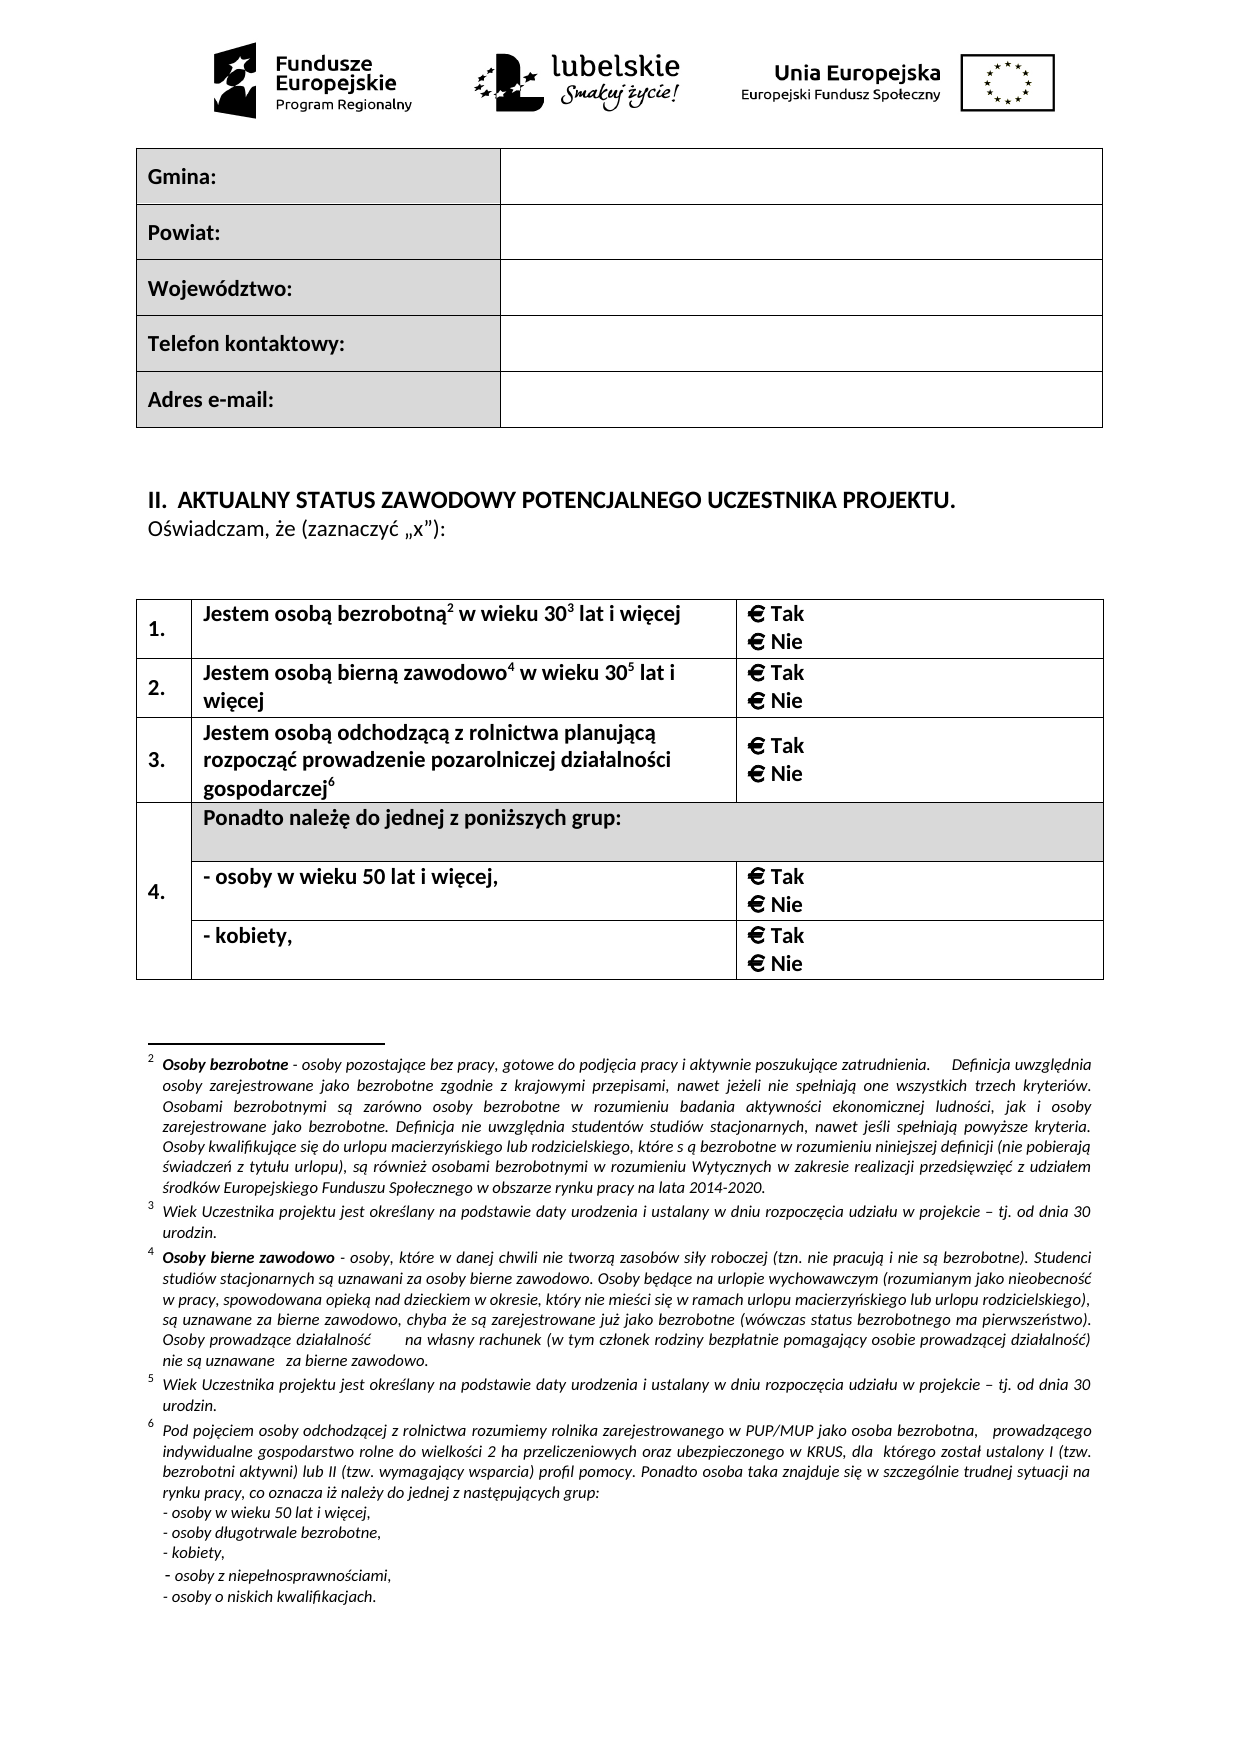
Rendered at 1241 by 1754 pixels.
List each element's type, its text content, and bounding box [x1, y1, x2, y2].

table_cell Tak Nie [737, 921, 1103, 979]
table_cell Jestem osobą bierną zawodowo w wieku 30 lat i więcej [192, 659, 736, 717]
table_cell [501, 205, 1102, 259]
table_cell - osoby w wieku 50 lat i więcej, [192, 862, 736, 920]
list AKTUALNY STATUS ZAWODOWY POTENCJALNEGO UCZESTNIKA PROJEKTU. [148, 484, 1093, 514]
table_cell Powiat: [137, 205, 500, 259]
table_cell Adres e-mail: [137, 372, 500, 427]
table_cell 4. [137, 803, 191, 979]
table_cell Jestem osobą odchodzącą z rolnictwa planującą rozpocząć prowadzenie pozarolniczej działalności gospodarczej [192, 718, 736, 802]
text Oświadczam, że (zaznaczyć „x”): [148, 514, 1093, 542]
table_header 1. [137, 600, 191, 657]
table_cell [501, 260, 1102, 315]
table_cell [501, 316, 1102, 371]
table_cell Telefon kontaktowy: [137, 316, 500, 371]
table_cell Województwo: [137, 260, 500, 315]
table_cell Tak Nie [737, 862, 1103, 920]
table_cell 2. [137, 659, 191, 717]
table_cell Gmina: [137, 149, 500, 203]
table_header Jestem osobą bezrobotną w wieku 30 lat i więcej [192, 600, 736, 657]
picture [192, 14, 1077, 145]
table_header Tak Nie [737, 600, 1103, 657]
table_cell Tak Nie [737, 659, 1103, 717]
table_cell - kobiety, [192, 921, 736, 979]
table_cell Ponadto należę do jednej z poniższych grup: [192, 803, 1103, 861]
table_cell 3. [137, 718, 191, 802]
table_cell Tak Nie [737, 718, 1103, 802]
table_cell [501, 372, 1102, 427]
table_cell [501, 149, 1102, 203]
